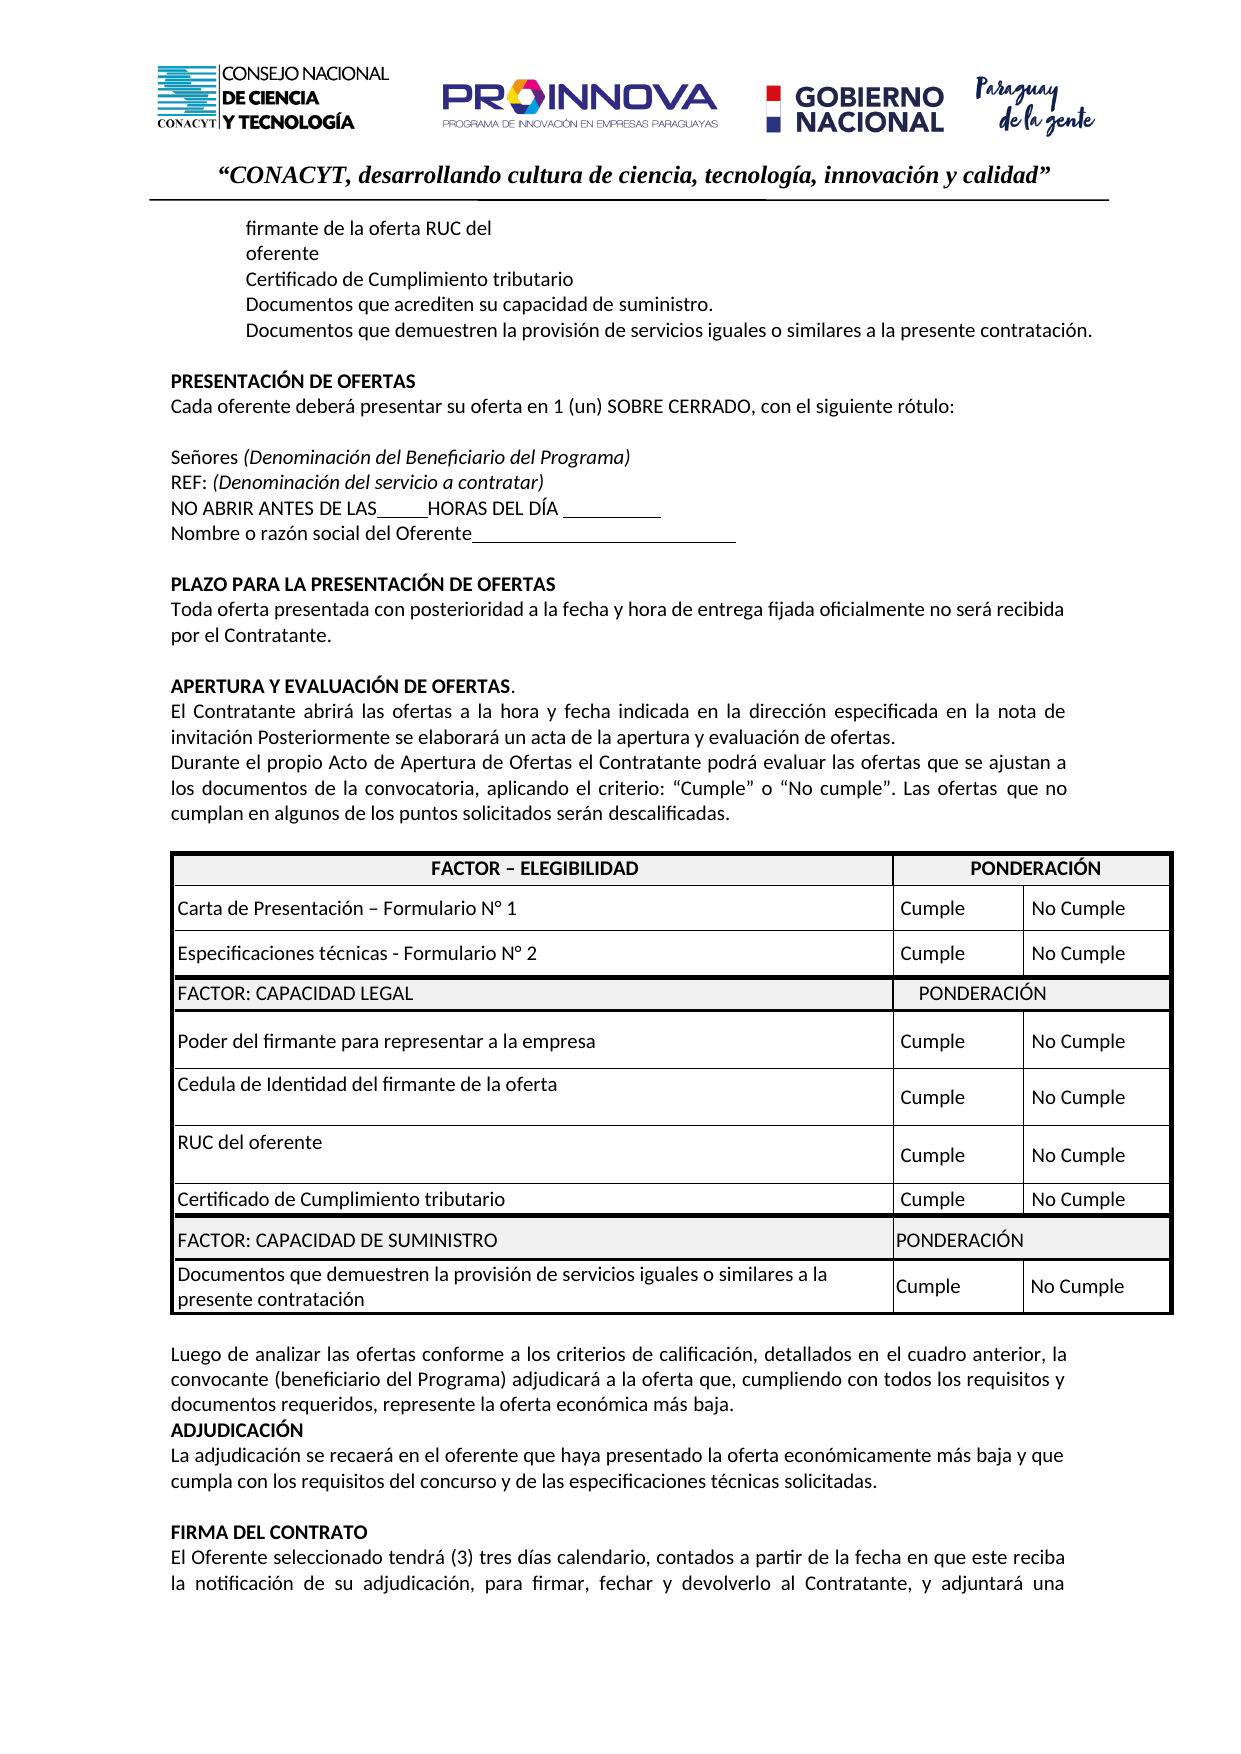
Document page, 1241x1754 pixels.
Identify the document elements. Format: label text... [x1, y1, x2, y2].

table_cell Cumple [894, 1261, 1023, 1312]
table_cell No Cumple [1024, 1069, 1169, 1125]
table_cell PONDERACIÓN [894, 980, 1169, 1009]
table_header PONDERACIÓN [894, 856, 1169, 884]
table_cell Especificaciones técnicas - Formulario N° 2 [174, 931, 893, 975]
table_cell No Cumple [1024, 1261, 1169, 1312]
text La adjudicación se recaerá en el oferente que haya presentado la oferta económicamente más baja y que cumpla con los requisitos del concurso y de las especificaciones técnicas solicitadas. [171, 1442, 1066, 1493]
text Documentos que acrediten su capacidad de suministro. [246, 291, 1137, 317]
table_cell RUC del oferente [174, 1126, 893, 1183]
table_cell Cumple [894, 931, 1023, 975]
table_cell Cumple [894, 886, 1023, 930]
text Toda oferta presentada con posterioridad a la fecha y hora de entrega fijada oficialmente no será recibida por el Contratante. [171, 596, 1068, 647]
table_header FACTOR – ELEGIBILIDAD [174, 856, 892, 884]
table_cell Cumple [894, 1012, 1023, 1067]
table_cell No Cumple [1024, 1126, 1169, 1183]
table_cell Cumple [894, 1184, 1023, 1213]
table_cell FACTOR: CAPACIDAD DE SUMINISTRO [174, 1214, 893, 1258]
text Durante el propio Acto de Apertura de Ofertas el Contratante podrá evaluar las ofertas que se ajustan a los documentos de la convocatoria, aplicando el criterio: “Cumple” o “No cumple”. Las ofertas que no cumplan en algunos de los puntos solicitados serán descalificadas. [171, 749, 1067, 826]
text FIRMA DEL CONTRATO [171, 1519, 1137, 1544]
table_cell PONDERACIÓN [894, 1218, 1169, 1258]
text NO ABRIR ANTES DE LAS HORAS DEL DÍA [171, 495, 1137, 520]
text APERTURA Y EVALUACIÓN DE OFERTAS. [171, 673, 1137, 698]
text REF: (Denominación del servicio a contratar) [171, 469, 1137, 495]
text PRESENTACIÓN DE OFERTAS [171, 368, 1137, 393]
table_cell Cumple [894, 1069, 1023, 1125]
table_cell No Cumple [1024, 1012, 1169, 1067]
table_cell FACTOR: CAPACIDAD LEGAL [174, 976, 892, 1009]
picture [137, 42, 1117, 158]
table_cell Poder del firmante para representar a la empresa [174, 1010, 893, 1067]
table_cell No Cumple [1024, 1184, 1169, 1213]
text Nombre o razón social del Oferente . RUC – Dirección – Teléfono – Correo electrónico [171, 520, 645, 546]
table_cell No Cumple [1024, 886, 1169, 930]
table_cell Documentos que demuestren la provisión de servicios iguales o similares a la presente contratación [174, 1259, 893, 1312]
text ADJUDICACIÓN [171, 1417, 1137, 1442]
text Documentos que demuestren la provisión de servicios iguales o similares a la presente contratación. [246, 317, 1137, 342]
table_cell Certificado de Cumplimiento tributario [174, 1184, 893, 1213]
text Luego de analizar las ofertas conforme a los criterios de calificación, detallados en el cuadro anterior, la convocante (beneficiario del Programa) adjudicará a la oferta que, cumpliendo con todos los requisitos y documentos requeridos, represente la oferta económica más baja. [171, 1341, 1067, 1417]
text Certificado de Cumplimiento tributario [246, 266, 1137, 291]
table_cell No Cumple [1024, 931, 1169, 975]
text Señores (Denominación del Beneficiario del Programa) [171, 444, 1137, 469]
table_cell Cedula de Identidad del firmante de la oferta [174, 1069, 893, 1125]
text Poder del firmante para representar a la empresa Cedula de Identidad del firmante de la oferta RUC del oferente [246, 215, 568, 266]
text Cada oferente deberá presentar su oferta en 1 (un) SOBRE CERRADO, con el siguiente rótulo: [171, 393, 1137, 419]
table_cell Cumple [894, 1126, 1023, 1183]
text El Contratante abrirá las ofertas a la hora y fecha indicada en la dirección especificada en la nota de invitación Posteriormente se elaborará un acta de la apertura y evaluación de ofertas. [171, 698, 1067, 749]
table_cell Carta de Presentación – Formulario N° 1 [174, 886, 893, 930]
text PLAZO PARA LA PRESENTACIÓN DE OFERTAS [171, 571, 1137, 596]
